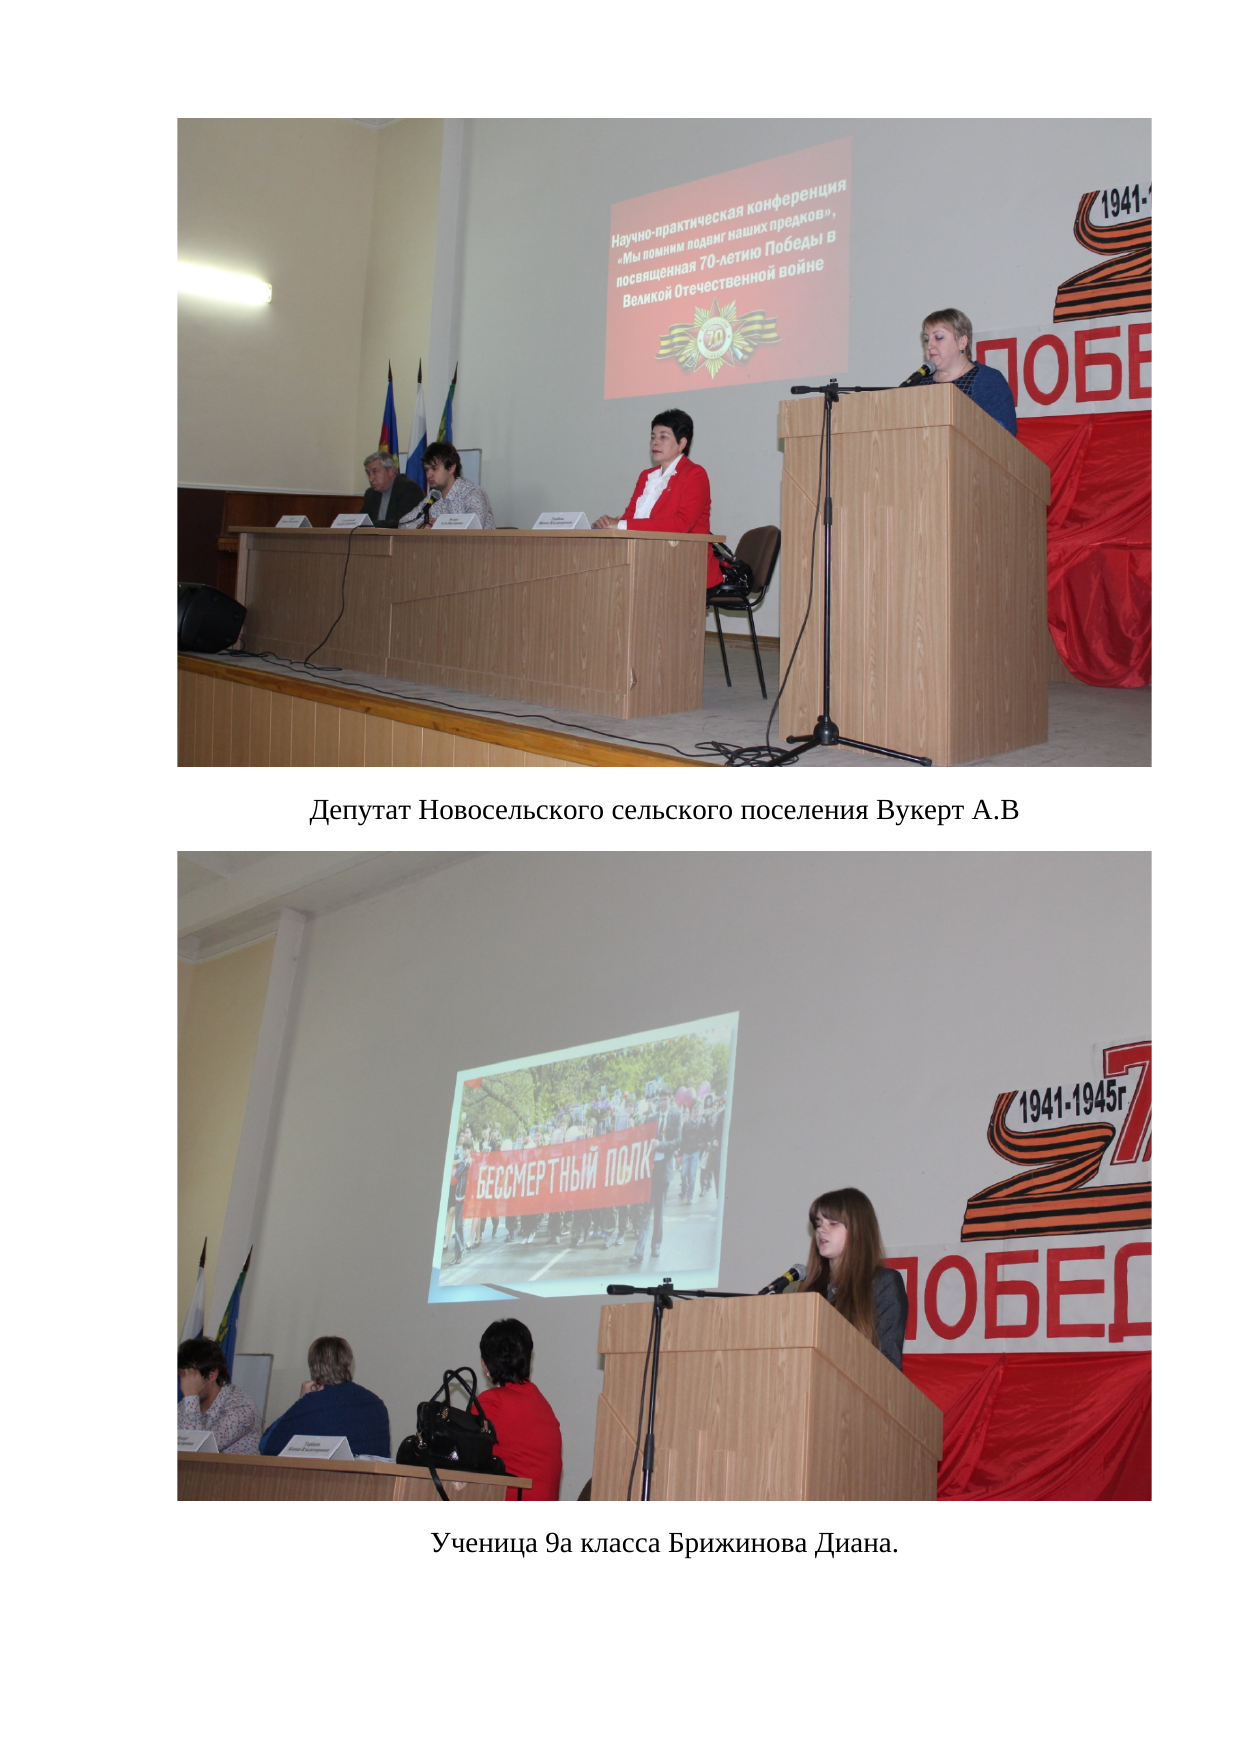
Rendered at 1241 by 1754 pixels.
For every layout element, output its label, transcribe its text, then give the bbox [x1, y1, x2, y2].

picture [177, 118, 1152, 767]
text Ученица 9а класса Брижинова Диана. [177, 1525, 1152, 1559]
picture [177, 851, 1152, 1501]
text Депутат Новосельского сельского поселения Вукерт А.В [177, 792, 1152, 826]
